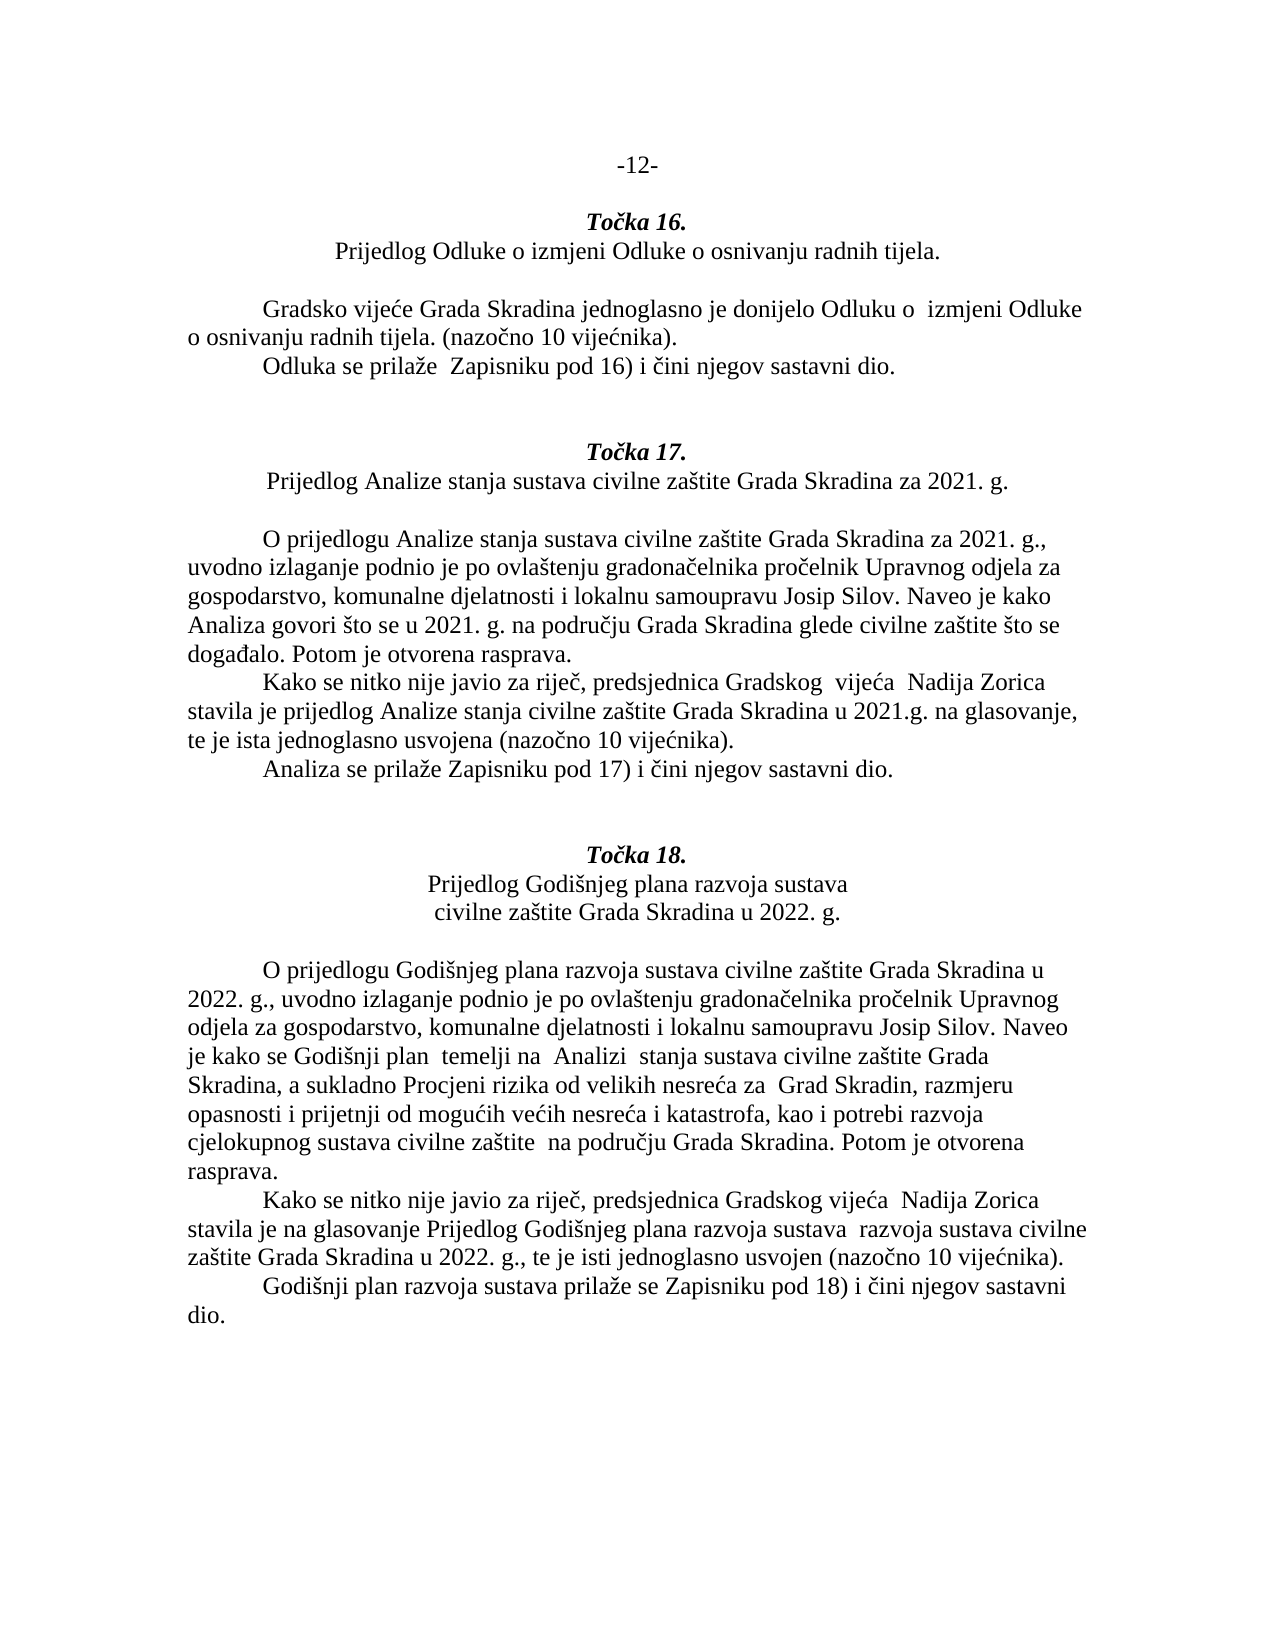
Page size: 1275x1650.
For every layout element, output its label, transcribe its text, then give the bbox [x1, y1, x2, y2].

text Prijedlog Godišnjeg plana razvoja sustava [187, 869, 1087, 897]
text -12- [187, 150, 1087, 179]
text Analiza se prilaže Zapisniku pod 17) i čini njegov sastavni dio. [187, 754, 1087, 782]
text civilne zaštite Grada Skradina u 2022. g. [187, 897, 1087, 926]
text Točka 16. [187, 207, 1087, 236]
text Godišnji plan razvoja sustava prilaže se Zapisniku pod 18) i čini njegov sastavni dio. [187, 1271, 1087, 1329]
text Kako se nitko nije javio za riječ, predsjednica Gradskog vijeća Nadija Zorica stavila je na glasovanje Prijedlog Godišnjeg plana razvoja sustava razvoja sustava civilne zaštite Grada Skradina u 2022. g., te je isti jednoglasno usvojen (nazočno 10 vijećnika). [187, 1185, 1087, 1271]
text Odluka se prilaže Zapisniku pod 16) i čini njegov sastavni dio. [187, 351, 1087, 380]
text Točka 17. [187, 437, 1087, 466]
text Gradsko vijeće Grada Skradina jednoglasno je donijelo Odluku o izmjeni Odluke o osnivanju radnih tijela. (nazočno 10 vijećnika). [187, 294, 1087, 351]
text O prijedlogu Analize stanja sustava civilne zaštite Grada Skradina za 2021. g., uvodno izlaganje podnio je po ovlaštenju gradonačelnika pročelnik Upravnog odjela za gospodarstvo, komunalne djelatnosti i lokalnu samoupravu Josip Silov. Naveo je kako Analiza govori što se u 2021. g. na području Grada Skradina glede civilne zaštite što se događalo. Potom je otvorena rasprava. [187, 524, 1087, 667]
text Točka 18. [187, 840, 1087, 869]
text Prijedlog Analize stanja sustava civilne zaštite Grada Skradina za 2021. g. [187, 466, 1087, 495]
text Prijedlog Odluke o izmjeni Odluke o osnivanju radnih tijela. [187, 236, 1087, 265]
text O prijedlogu Godišnjeg plana razvoja sustava civilne zaštite Grada Skradina u 2022. g., uvodno izlaganje podnio je po ovlaštenju gradonačelnika pročelnik Upravnog odjela za gospodarstvo, komunalne djelatnosti i lokalnu samoupravu Josip Silov. Naveo je kako se Godišnji plan temelji na Analizi stanja sustava civilne zaštite Grada Skradina, a sukladno Procjeni rizika od velikih nesreća za Grad Skradin, razmjeru opasnosti i prijetnji od mogućih većih nesreća i katastrofa, kao i potrebi razvoja cjelokupnog sustava civilne zaštite na području Grada Skradina. Potom je otvorena rasprava. [187, 955, 1087, 1185]
text Kako se nitko nije javio za riječ, predsjednica Gradskog vijeća Nadija Zorica stavila je prijedlog Analize stanja civilne zaštite Grada Skradina u 2021.g. na glasovanje, te je ista jednoglasno usvojena (nazočno 10 vijećnika). [187, 667, 1087, 754]
